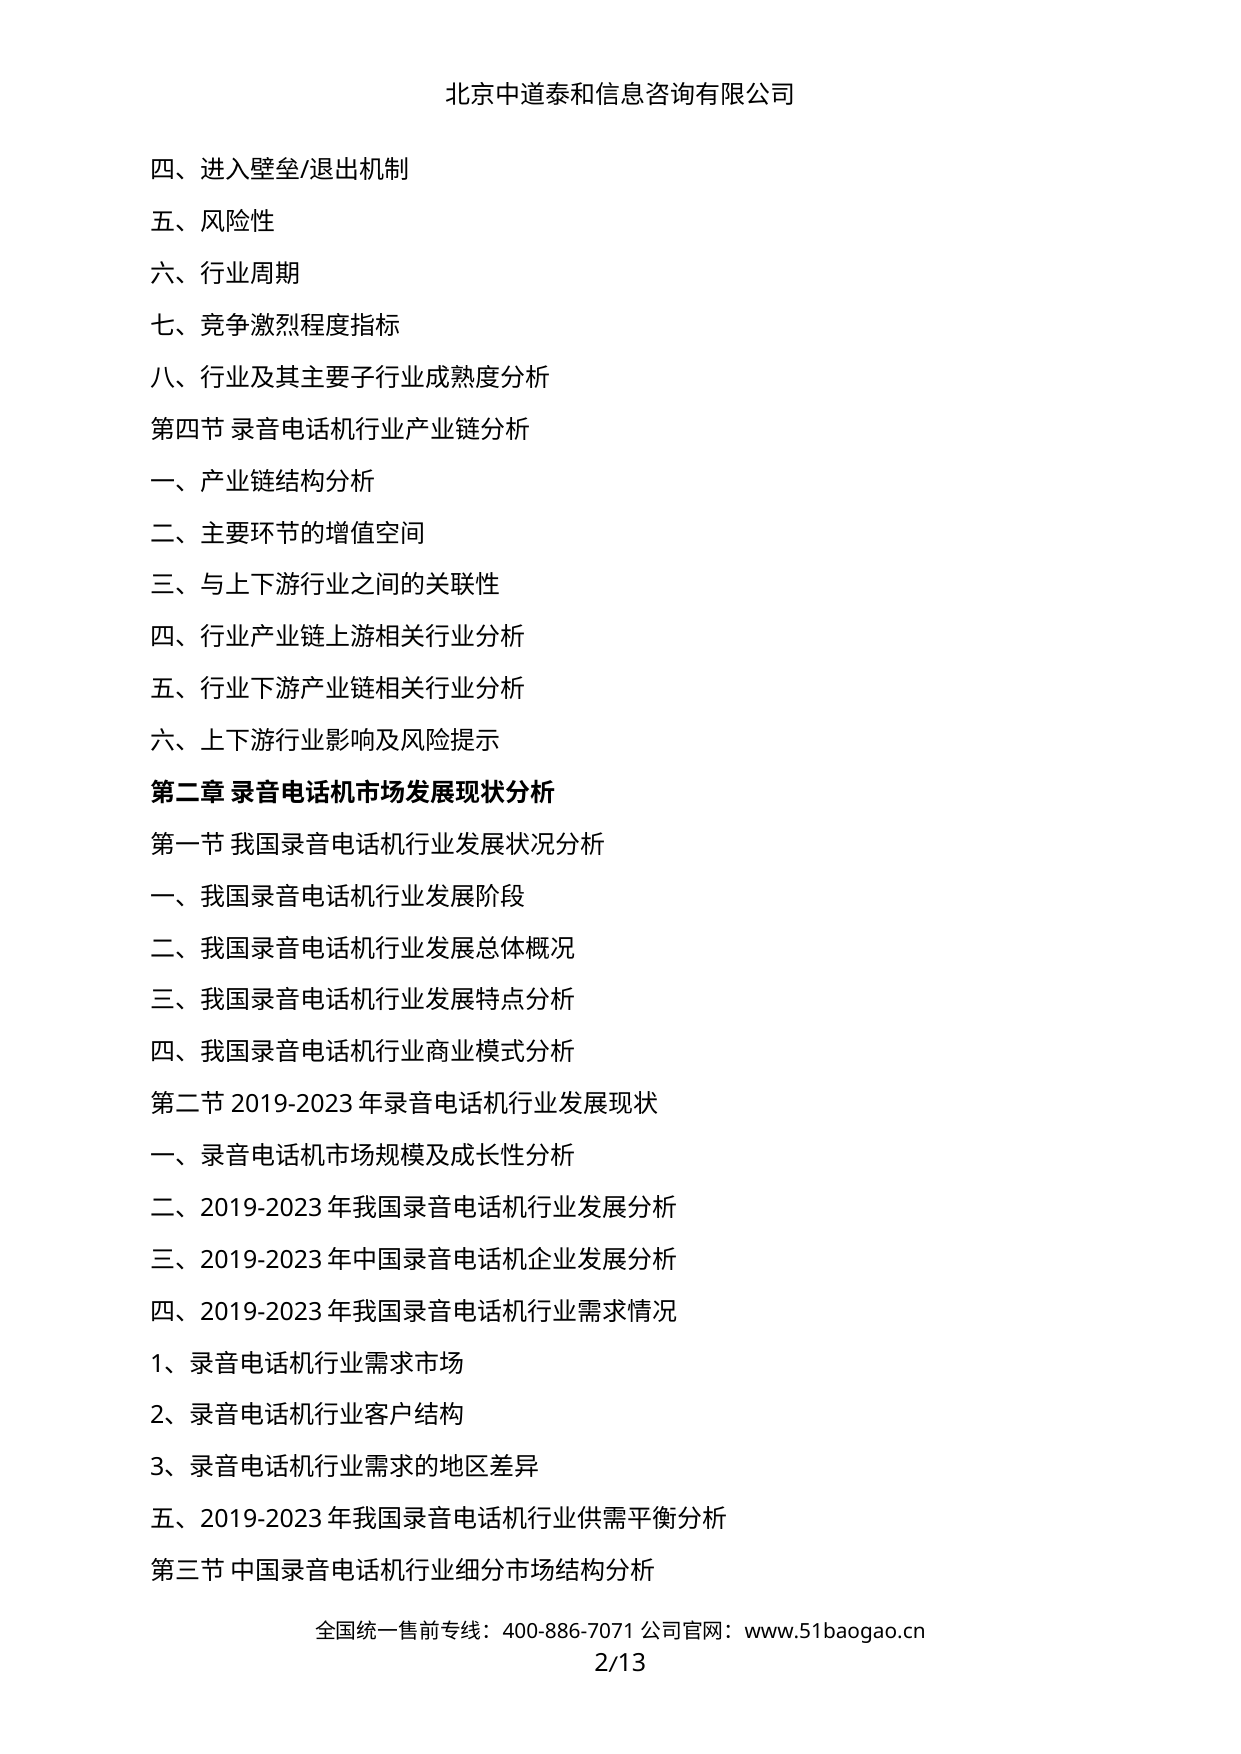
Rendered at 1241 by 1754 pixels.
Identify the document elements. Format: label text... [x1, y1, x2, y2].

text 第二章 录音电话机市场发展现状分析 [150, 772, 1090, 809]
text 六、行业周期 [150, 254, 1090, 290]
text 四、2019-2023年我国录音电话机行业需求情况 [150, 1291, 1090, 1327]
text 3、录音电话机行业需求的地区差异 [150, 1447, 1090, 1483]
text 1、录音电话机行业需求市场 [150, 1343, 1090, 1379]
text 二、我国录音电话机行业发展总体概况 [150, 928, 1090, 964]
text 第三节 中国录音电话机行业细分市场结构分析 [150, 1551, 1090, 1587]
text 第二节 2019-2023年录音电话机行业发展现状 [150, 1084, 1090, 1120]
text 一、录音电话机市场规模及成长性分析 [150, 1136, 1090, 1172]
text 七、竞争激烈程度指标 [150, 306, 1090, 342]
text 四、我国录音电话机行业商业模式分析 [150, 1032, 1090, 1068]
text 一、我国录音电话机行业发展阶段 [150, 876, 1090, 912]
text 三、我国录音电话机行业发展特点分析 [150, 980, 1090, 1016]
text 二、2019-2023年我国录音电话机行业发展分析 [150, 1187, 1090, 1224]
text 八、行业及其主要子行业成熟度分析 [150, 357, 1090, 394]
text 二、主要环节的增值空间 [150, 513, 1090, 549]
text 五、风险性 [150, 202, 1090, 238]
text 四、进入壁垒/退出机制 [150, 150, 1090, 186]
text 2、录音电话机行业客户结构 [150, 1395, 1090, 1431]
text 五、2019-2023年我国录音电话机行业供需平衡分析 [150, 1499, 1090, 1535]
text 一、产业链结构分析 [150, 461, 1090, 497]
text 三、与上下游行业之间的关联性 [150, 565, 1090, 601]
text 六、上下游行业影响及风险提示 [150, 721, 1090, 757]
text 三、2019-2023年中国录音电话机企业发展分析 [150, 1239, 1090, 1276]
text 第一节 我国录音电话机行业发展状况分析 [150, 824, 1090, 861]
text 第四节 录音电话机行业产业链分析 [150, 409, 1090, 446]
text 四、行业产业链上游相关行业分析 [150, 617, 1090, 653]
text 五、行业下游产业链相关行业分析 [150, 669, 1090, 705]
